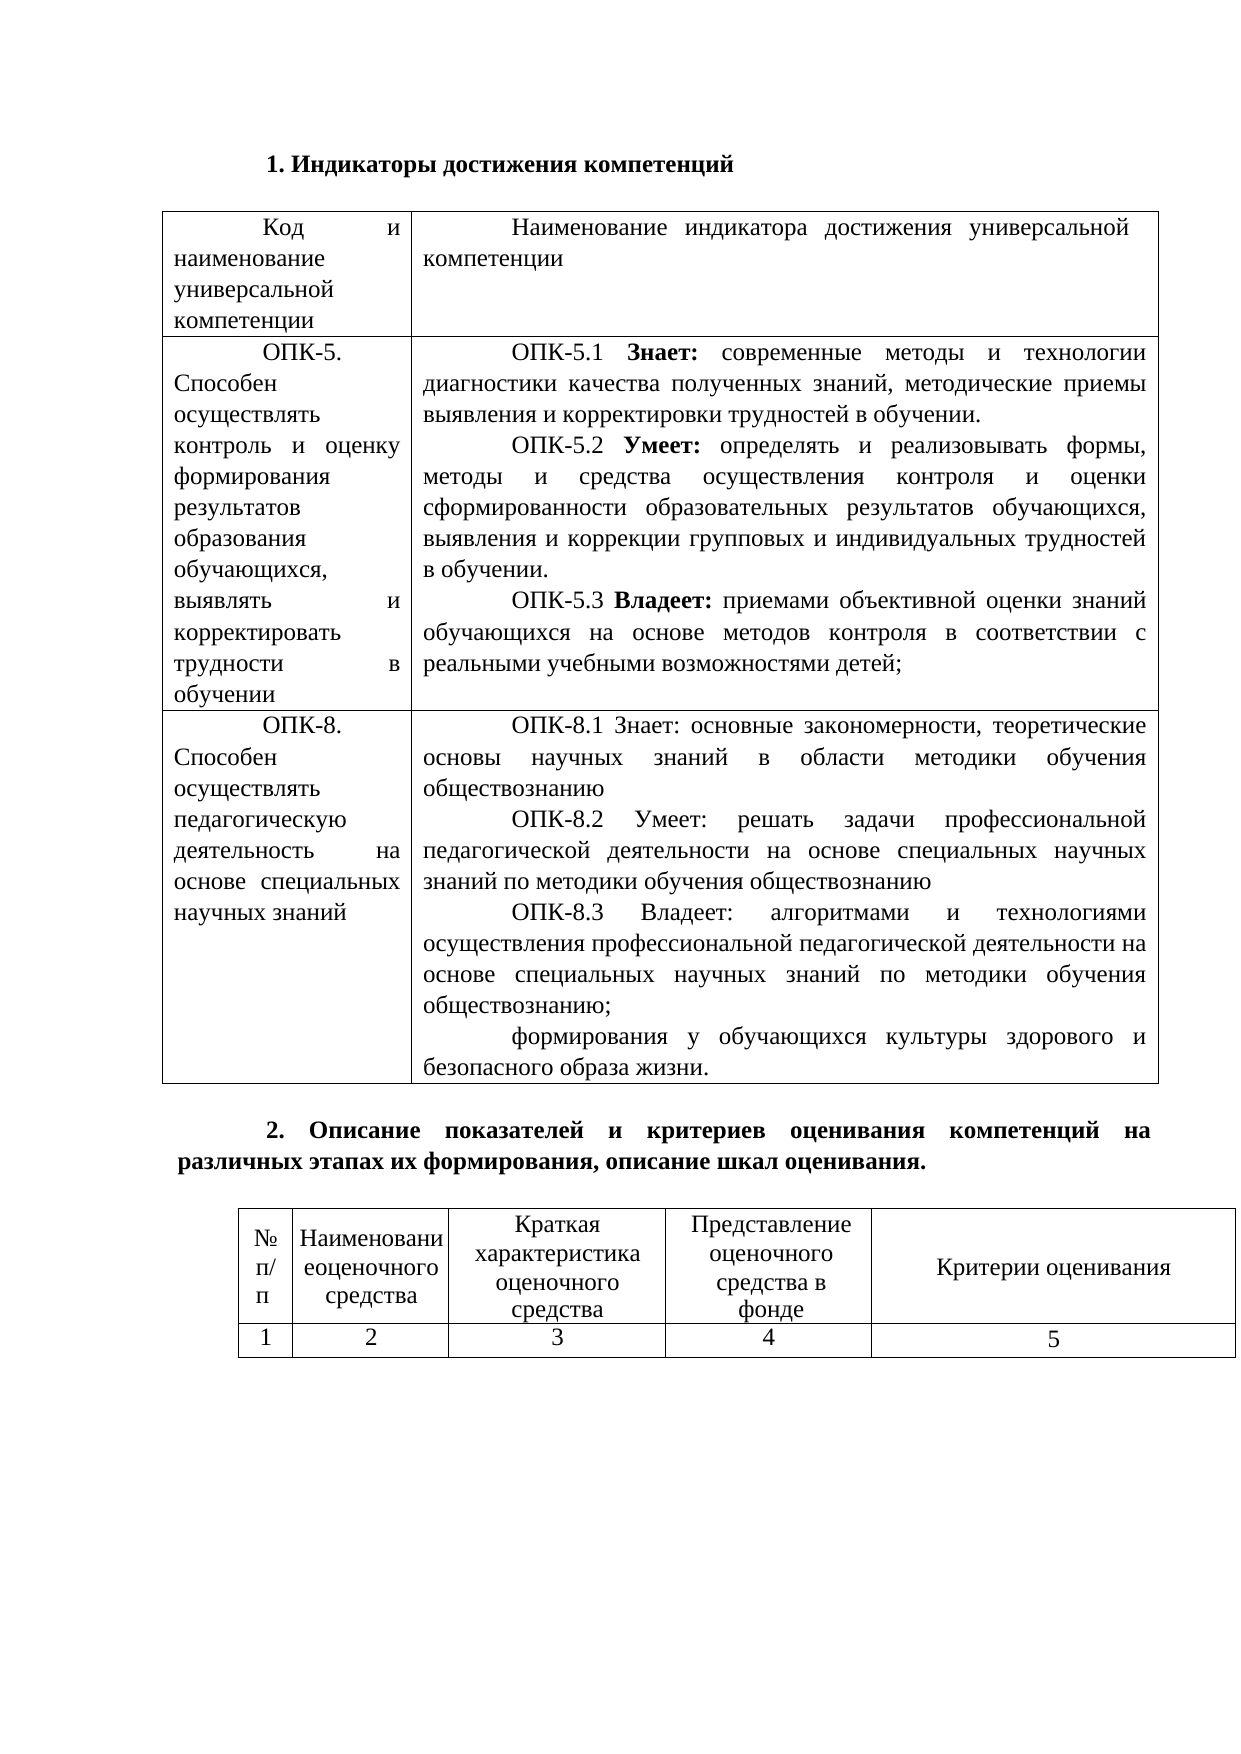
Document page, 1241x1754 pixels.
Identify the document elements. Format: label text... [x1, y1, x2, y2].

table_cell 1 [239, 1324, 292, 1357]
table_header Наименованиеоценочного средства [293, 1209, 448, 1323]
table_header Критерии оценивания [872, 1209, 1235, 1323]
table_header Краткая характеристикаоценочного средства [449, 1209, 665, 1323]
table_cell ОПК-8. Способен осуществлять педагогическую деятельность на основе специальных научных знаний [163, 711, 411, 1083]
table_cell ОПК-5.1 Знает: современные методы и технологии диагностики качества полученных знаний, методические приемы выявления и корректировки трудностей в обучении. ОПК-5.2 Умеет: определять и реализовывать формы, методы и средства осуществления контроля и оценки сформированности образовательных результатов обучающихся, выявления и коррекции групповых и индивидуальных трудностей в обучении. ОПК-5.3 Владеет: приемами объективной оценки знаний обучающихся на основе методов контроля в соответствии с реальными учебными возможностями детей; [412, 337, 1158, 709]
table_cell 2 [293, 1324, 448, 1357]
text 1. Индикаторы достижения компетенций [177, 149, 1152, 178]
table_header Наименование индикатора достижения универсальной компетенции [412, 212, 1158, 336]
table_cell 5 [872, 1324, 1235, 1357]
table_cell ОПК-5. Способен осуществлять контроль и оценку формирования результатов образования обучающихся, выявлять и корректировать трудности в обучении [163, 337, 411, 709]
table_cell 3 [449, 1324, 665, 1357]
table_header № п/ п [239, 1209, 292, 1323]
table_cell ОПК-8.1 Знает: основные закономерности, теоретические основы научных знаний в области методики обучения обществознанию ОПК-8.2 Умеет: решать задачи профессиональной педагогической деятельности на основе специальных научных знаний по методики обучения обществознанию ОПК-8.3 Владеет: алгоритмами и технологиями осуществления профессиональной педагогической деятельности на основе специальных научных знаний по методики обучения обществознанию; формирования у обучающихся культуры здорового и безопасного образа жизни. [412, 711, 1158, 1083]
table_header Представление оценочного средства в фонде [666, 1209, 871, 1323]
text 2. Описание показателей и критериев оценивания компетенций на различных этапах их формирования, описание шкал оценивания. [177, 1115, 1152, 1175]
table_cell 4 [666, 1324, 871, 1357]
table_header Код и наименование универсальной компетенции [163, 212, 411, 336]
